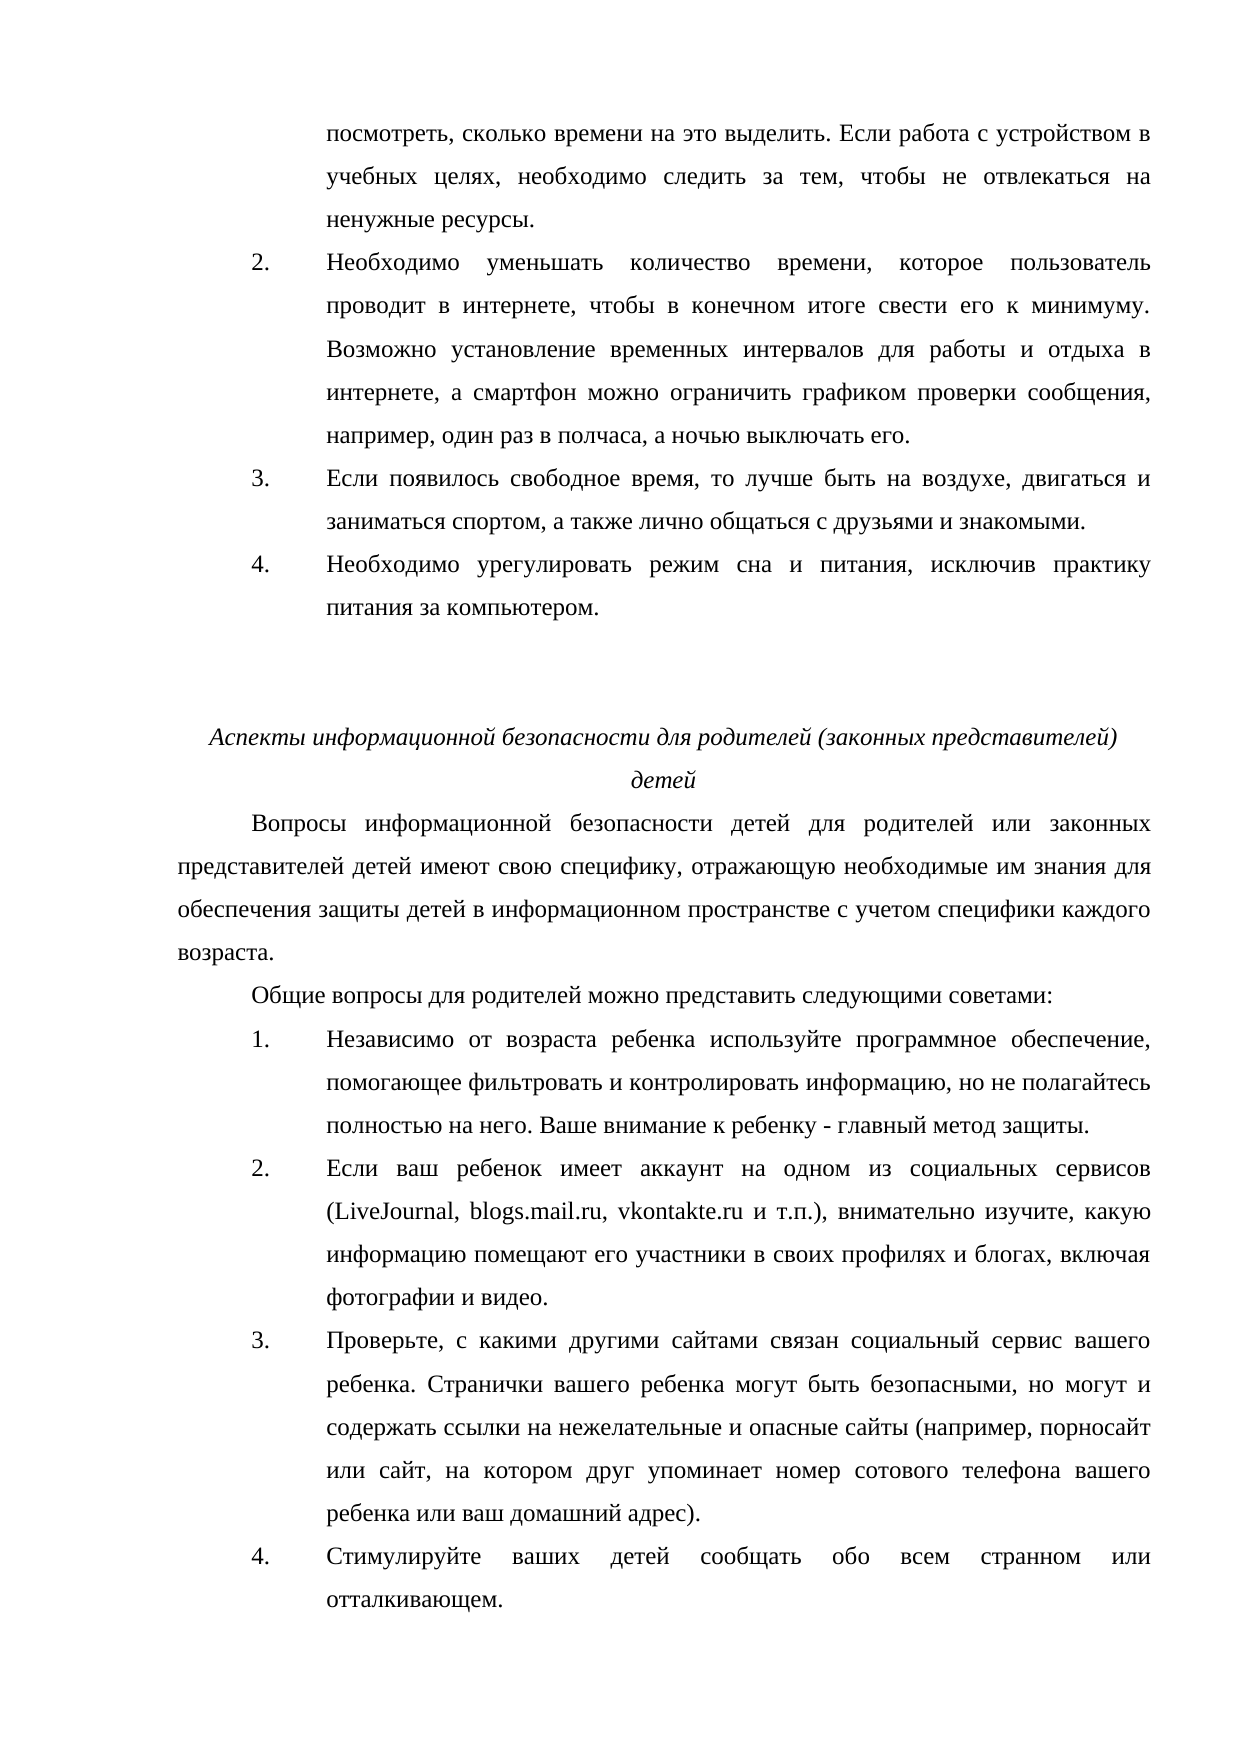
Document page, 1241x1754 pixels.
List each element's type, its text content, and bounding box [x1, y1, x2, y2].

text Общие вопросы для родителей можно представить следующими советами: [177, 981, 1152, 1009]
list Стимулируйте ваших детей сообщать обо всем странном или отталкивающем. [251, 1541, 1152, 1613]
list Независимо от возраста ребенка используйте программное обеспечение, помогающее фильтровать и контролировать информацию, но не полагайтесь полностью на него. Ваше внимание к ребенку - главный метод защиты. [251, 1024, 1152, 1139]
list Если появилось свободное время, то лучше быть на воздухе, двигаться и заниматься спортом, а также лично общаться с друзьями и знакомыми. [251, 463, 1152, 535]
text Вопросы информационной безопасности детей для родителей или законных представителей детей имеют свою специфику, отражающую необходимые им знания для обеспечения защиты детей в информационном пространстве с учетом специфики каждого возраста. [177, 808, 1152, 966]
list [251, 118, 1152, 233]
list Если ваш ребенок имеет аккаунт на одном из социальных сервисов (LiveJournal, blogs.mail.ru, vkontakte.ru и т.п.), внимательно изучите, какую информацию помещают его участники в своих профилях и блогах, включая фотографии и видео. [251, 1153, 1152, 1311]
list Проверьте, с какими другими сайтами связан социальный сервис вашего ребенка. Странички вашего ребенка могут быть безопасными, но могут и содержать ссылки на нежелательные и опасные сайты (например, порносайт или сайт, на котором друг упоминает номер сотового телефона вашего ребенка или ваш домашний адрес). [251, 1326, 1152, 1527]
list Необходимо урегулировать режим сна и питания, исключив практику питания за компьютером. [251, 549, 1152, 621]
list Необходимо уменьшать количество времени, которое пользователь проводит в интернете, чтобы в конечном итоге свести его к минимуму. Возможно установление временных интервалов для работы и отдыха в интернете, а смартфон можно ограничить графиком проверки сообщения, например, один раз в полчаса, а ночью выключать его. [251, 247, 1152, 449]
text Аспекты информационной безопасности для родителей (законных представителей) детей [177, 722, 1152, 794]
